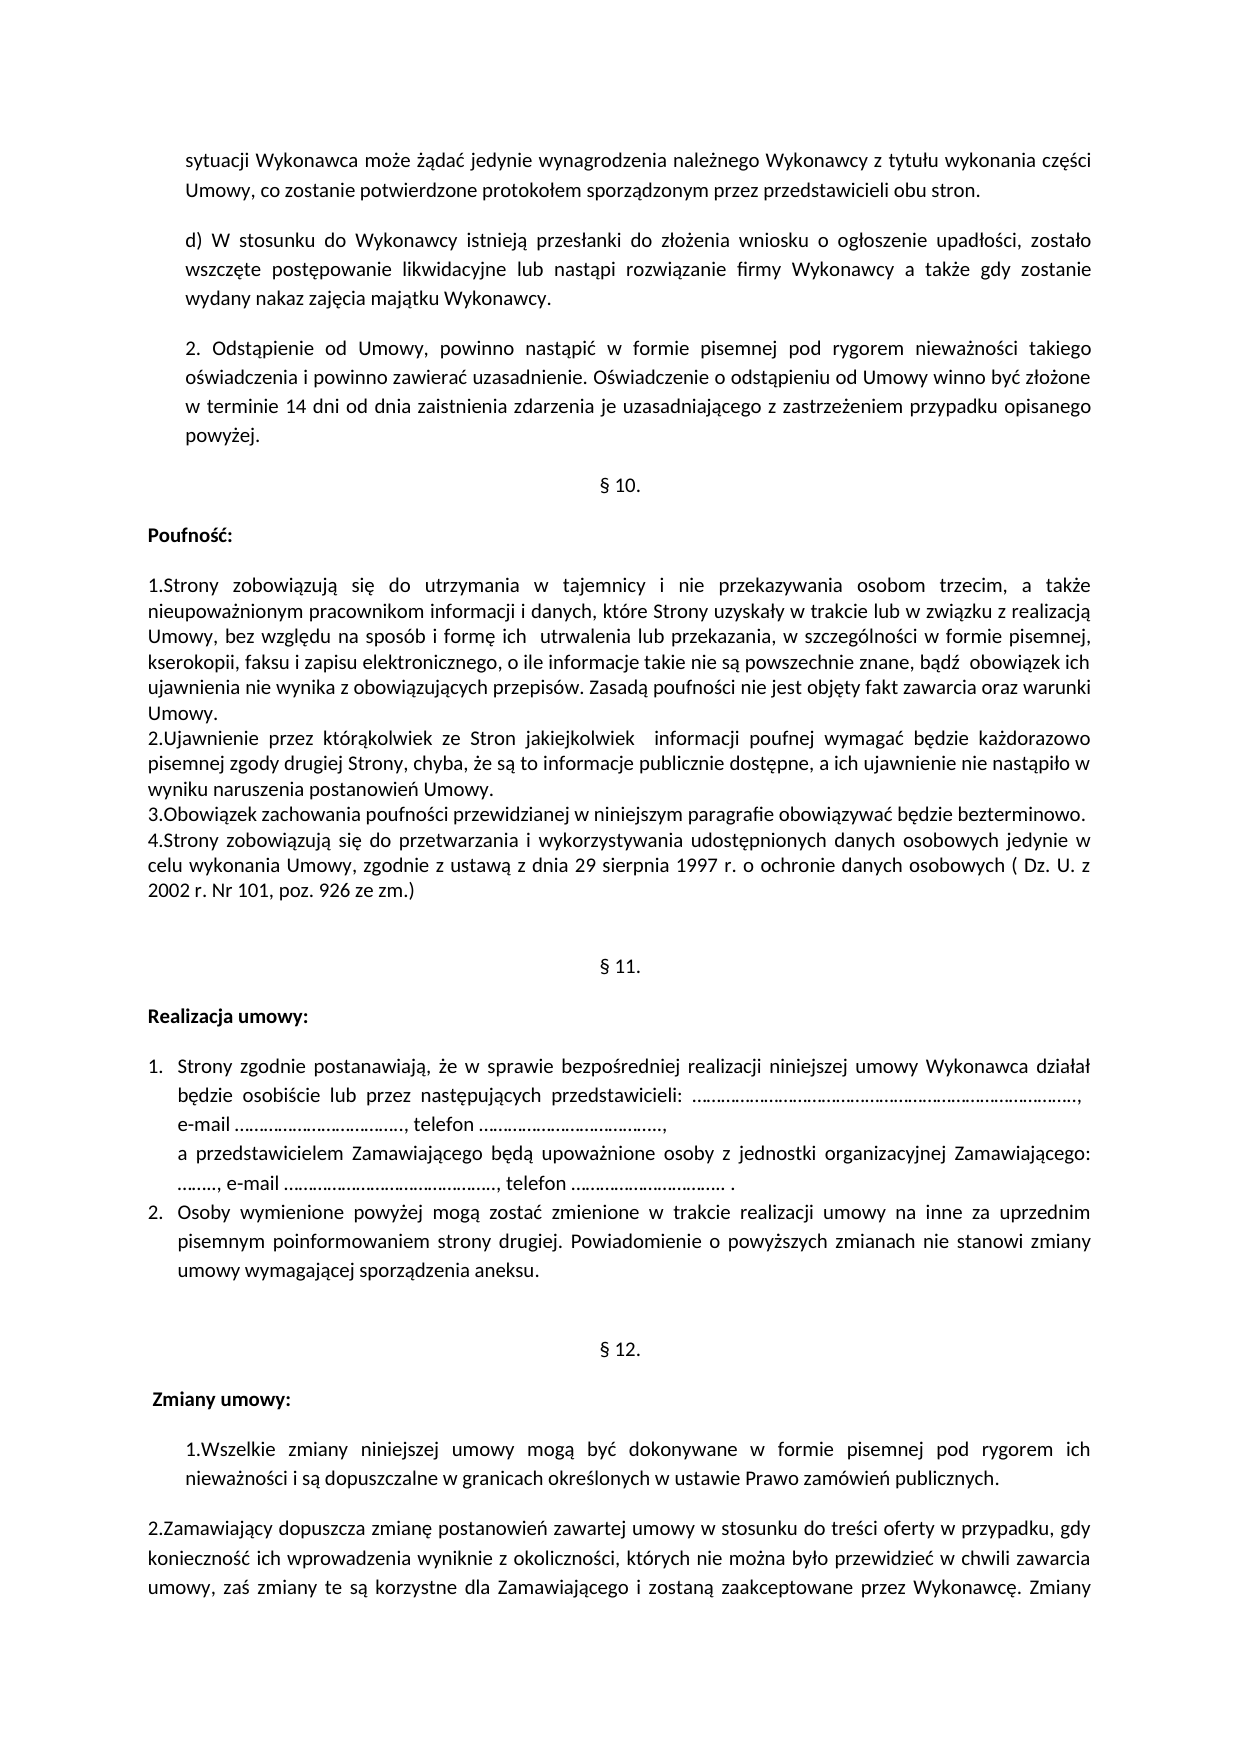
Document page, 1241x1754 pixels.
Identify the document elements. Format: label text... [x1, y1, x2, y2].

text 3.Obowiązek zachowania poufności przewidzianej w niniejszym paragrafie obowiązywać będzie bezterminowo. [148, 801, 1093, 827]
list Osoby wymienione powyżej mogą zostać zmienione w trakcie realizacji umowy na inne za uprzednim pisemnym poinformowaniem strony drugiej. Powiadomienie o powyższych zmianach nie stanowi zmiany umowy wymagającej sporządzenia aneksu. [148, 1199, 1093, 1283]
text 2. Odstąpienie od Umowy, powinno nastąpić w formie pisemnej pod rygorem nieważności takiego oświadczenia i powinno zawierać uzasadnienie. Oświadczenie o odstąpieniu od Umowy winno być złożone w terminie 14 dni od dnia zaistnienia zdarzenia je uzasadniającego z zastrzeżeniem przypadku opisanego powyżej. [185, 335, 1093, 448]
text a przedstawicielem Zamawiającego będą upoważnione osoby z jednostki organizacyjnej Zamawiającego: …….., e-mail …………………………………….., telefon ………………………….. . [177, 1141, 1093, 1195]
text Poufność: [148, 523, 1093, 548]
list Strony zgodnie postanawiają, że w sprawie bezpośredniej realizacji niniejszej umowy Wykonawca działał będzie osobiście lub przez następujących przedstawicieli: …………………………………………………………………….., e-mail …………………………….., telefon ……………………………….., [148, 1053, 1093, 1137]
text § 12. [148, 1336, 1093, 1362]
text § 10. [148, 473, 1093, 498]
text 2.Ujawnienie przez którąkolwiek ze Stron jakiejkolwiek informacji poufnej wymagać będzie każdorazowo pisemnej zgody drugiej Strony, chyba, że są to informacje publicznie dostępne, a ich ujawnienie nie nastąpiło w wyniku naruszenia postanowień Umowy. [148, 725, 1093, 801]
text § 11. [148, 953, 1093, 978]
text Realizacja umowy: [148, 1003, 1093, 1028]
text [148, 1516, 1093, 1599]
text 4.Strony zobowiązują się do przetwarzania i wykorzystywania udostępnionych danych osobowych jedynie w celu wykonania Umowy, zgodnie z ustawą z dnia 29 sierpnia 1997 r. o ochronie danych osobowych ( Dz. U. z 2002 r. Nr 101, poz. 926 ze zm.) [148, 827, 1093, 903]
text 1.Wszelkie zmiany niniejszej umowy mogą być dokonywane w formie pisemnej pod rygorem ich nieważności i są dopuszczalne w granicach określonych w ustawie Prawo zamówień publicznych. [185, 1436, 1093, 1491]
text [185, 148, 1093, 202]
text Zmiany umowy: [148, 1386, 1093, 1412]
text d) W stosunku do Wykonawcy istnieją przesłanki do złożenia wniosku o ogłoszenie upadłości, zostało wszczęte postępowanie likwidacyjne lub nastąpi rozwiązanie firmy Wykonawcy a także gdy zostanie wydany nakaz zajęcia majątku Wykonawcy. [185, 227, 1093, 311]
text 1.Strony zobowiązują się do utrzymania w tajemnicy i nie przekazywania osobom trzecim, a także nieupoważnionym pracownikom informacji i danych, które Strony uzyskały w trakcie lub w związku z realizacją Umowy, bez względu na sposób i formę ich utrwalenia lub przekazania, w szczególności w formie pisemnej, kserokopii, faksu i zapisu elektronicznego, o ile informacje takie nie są powszechnie znane, bądź obowiązek ich ujawnienia nie wynika z obowiązujących przepisów. Zasadą poufności nie jest objęty fakt zawarcia oraz warunki Umowy. [148, 573, 1093, 725]
